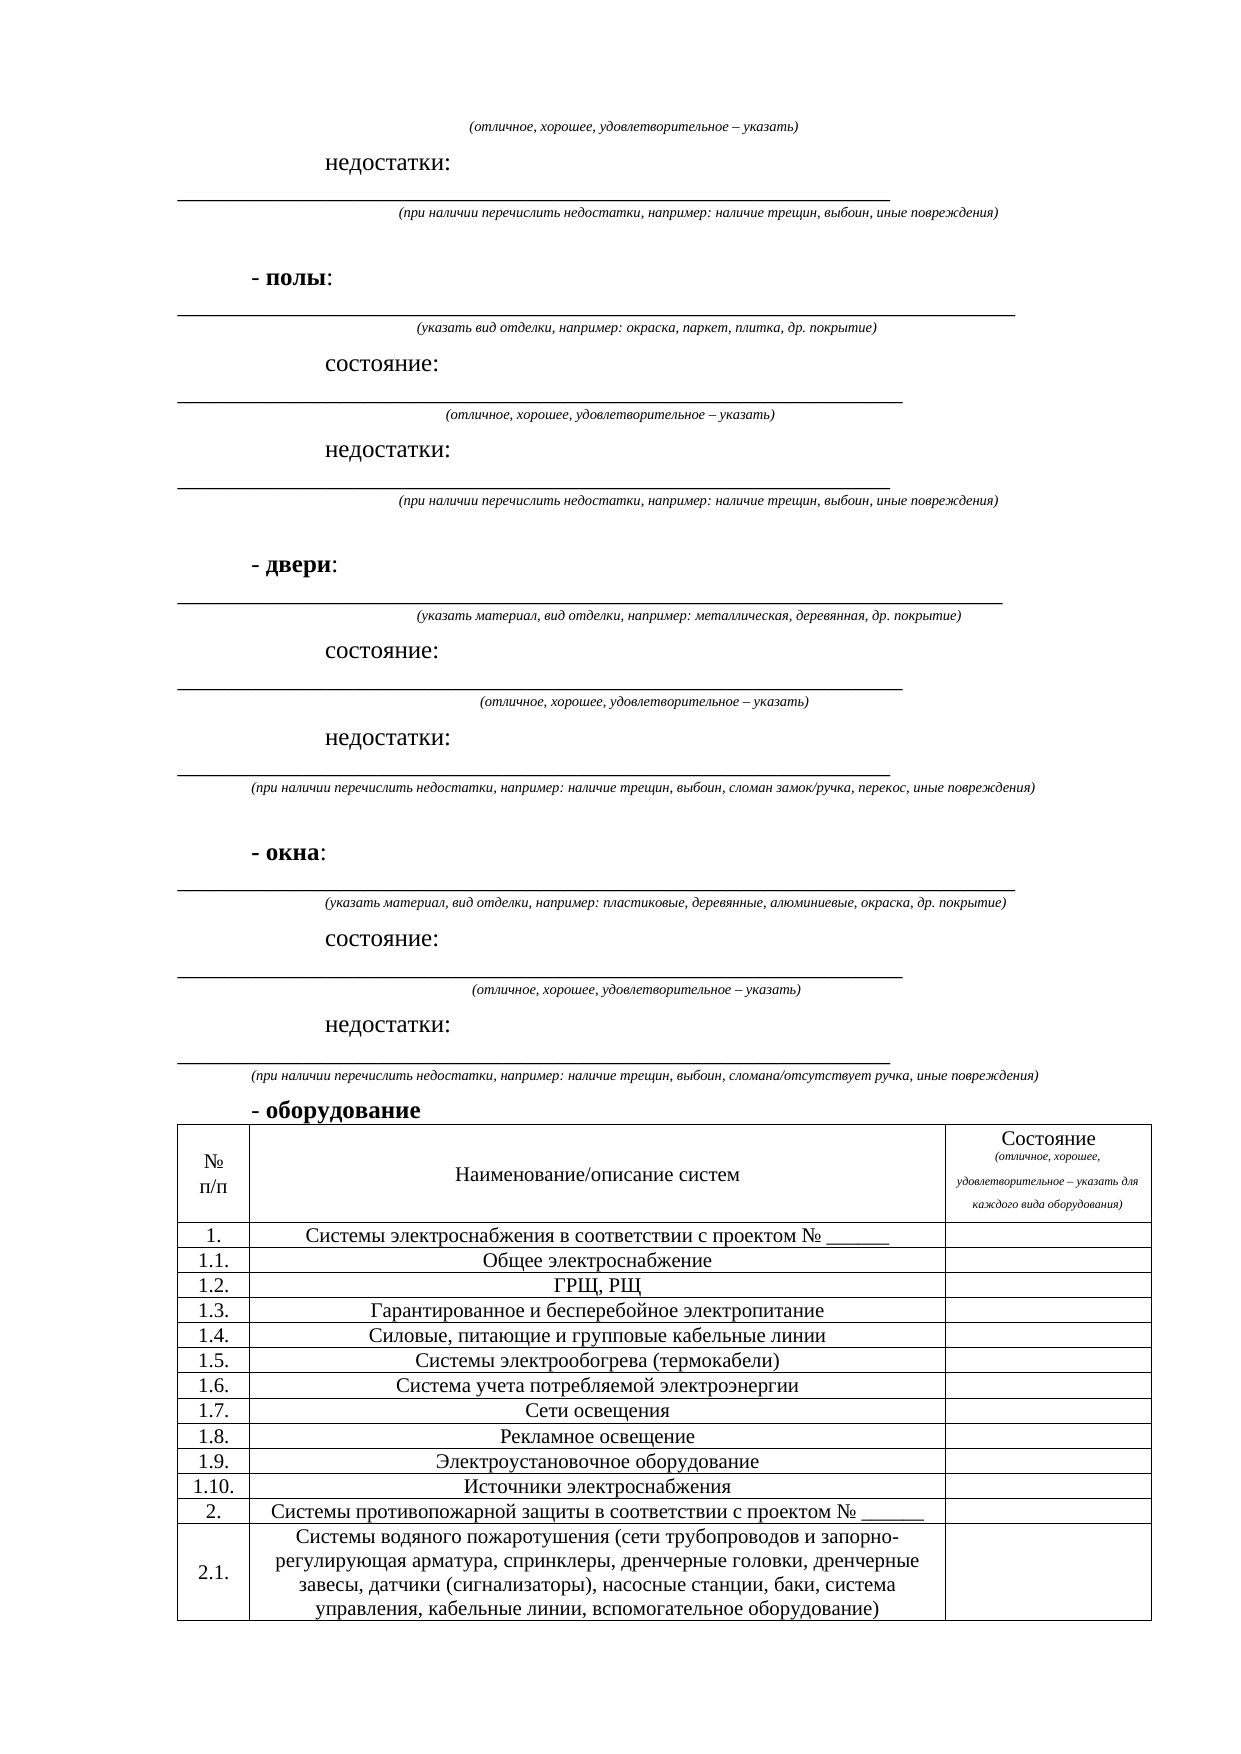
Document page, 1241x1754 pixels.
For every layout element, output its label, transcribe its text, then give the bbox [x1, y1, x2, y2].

table_cell 1.6. [178, 1373, 249, 1397]
table_cell 1.8. [178, 1424, 249, 1448]
table_cell Системы электроснабжения в соответствии с проектом № ______ [250, 1223, 945, 1247]
table_cell 1.5. [178, 1348, 249, 1372]
text состояние: __________________________________________________________ [177, 348, 1152, 406]
text - оборудование [177, 1096, 1152, 1124]
table_cell [946, 1524, 1151, 1620]
table_cell 2.1. [178, 1524, 249, 1620]
table_cell 1. [178, 1223, 249, 1247]
table_cell [946, 1499, 1151, 1523]
table_cell [946, 1474, 1151, 1498]
table_cell Системы водяного пожаротушения (сети трубопроводов и запорно-регулирующая арматура, спринклеры, дренчерные головки, дренчерные завесы, датчики (сигнализаторы), насосные станции, баки, система управления, кабельные линии, вспомогательное оборудование) [250, 1524, 945, 1620]
text (отличное, хорошее, удовлетворительное – указать) [177, 406, 1152, 434]
text - полы: ___________________________________________________________________ [177, 262, 1152, 319]
table_cell [946, 1424, 1151, 1448]
text недостатки: _________________________________________________________ [177, 1009, 1152, 1067]
text недостатки: _________________________________________________________ [177, 434, 1152, 492]
text - окна: ___________________________________________________________________ [177, 837, 1152, 894]
text (указать материал, вид отделки, например: металлическая, деревянная, др. покрытие) [177, 607, 1152, 636]
text состояние: __________________________________________________________ [177, 636, 1152, 693]
text (при наличии перечислить недостатки, например: наличие трещин, выбоин, сломан замок/ручка, перекос, иные повреждения) [177, 779, 1152, 808]
table_cell Система учета потребляемой электроэнергии [250, 1373, 945, 1397]
table_header Состояние (отличное, хорошее, удовлетворительное – указать для каждого вида оборудования) [946, 1125, 1151, 1222]
table_cell 1.9. [178, 1449, 249, 1473]
table_cell [946, 1273, 1151, 1297]
table_cell 1.2. [178, 1273, 249, 1297]
table_cell Общее электроснабжение [250, 1248, 945, 1272]
table_cell Силовые, питающие и групповые кабельные линии [250, 1323, 945, 1347]
text - двери: __________________________________________________________________ [177, 549, 1152, 607]
text недостатки: _________________________________________________________ [177, 147, 1152, 204]
text (при наличии перечислить недостатки, например: наличие трещин, выбоин, сломана/отсутствует ручка, иные повреждения) [177, 1067, 1152, 1096]
table_header Наименование/описание систем [250, 1125, 945, 1222]
table_cell 1.7. [178, 1399, 249, 1422]
table_cell [946, 1373, 1151, 1397]
text (указать материал, вид отделки, например: пластиковые, деревянные, алюминиевые, окраска, др. покрытие) [177, 894, 1152, 923]
table_cell 1.3. [178, 1298, 249, 1322]
table_cell [946, 1223, 1151, 1247]
table_cell Рекламное освещение [250, 1424, 945, 1448]
table_cell [946, 1248, 1151, 1272]
text (при наличии перечислить недостатки, например: наличие трещин, выбоин, иные повреждения) [177, 204, 1152, 233]
table_cell 1.10. [178, 1474, 249, 1498]
table_header № п/п [178, 1125, 249, 1222]
text (при наличии перечислить недостатки, например: наличие трещин, выбоин, иные повреждения) [177, 492, 1152, 521]
text (указать вид отделки, например: окраска, паркет, плитка, др. покрытие) [177, 319, 1152, 348]
table_cell ГРЩ, РЩ [250, 1273, 945, 1297]
table_cell [946, 1348, 1151, 1372]
text недостатки: _________________________________________________________ [177, 722, 1152, 779]
table_cell Системы электрообогрева (термокабели) [250, 1348, 945, 1372]
text (отличное, хорошее, удовлетворительное – указать) [177, 981, 1152, 1009]
table_cell Сети освещения [250, 1399, 945, 1422]
table_cell 1.1. [178, 1248, 249, 1272]
text (отличное, хорошее, удовлетворительное – указать) [177, 693, 1152, 722]
table_cell [946, 1449, 1151, 1473]
table_cell [946, 1323, 1151, 1347]
table_cell Источники электроснабжения [250, 1474, 945, 1498]
table_cell [946, 1399, 1151, 1422]
text состояние: __________________________________________________________ [177, 923, 1152, 981]
text (отличное, хорошее, удовлетворительное – указать) [177, 118, 1152, 147]
table_cell Системы противопожарной защиты в соответствии с проектом № ______ [250, 1499, 945, 1523]
table_cell Гарантированное и бесперебойное электропитание [250, 1298, 945, 1322]
table_cell 1.4. [178, 1323, 249, 1347]
table_cell [946, 1298, 1151, 1322]
table_cell 2. [178, 1499, 249, 1523]
table_cell Электроустановочное оборудование [250, 1449, 945, 1473]
